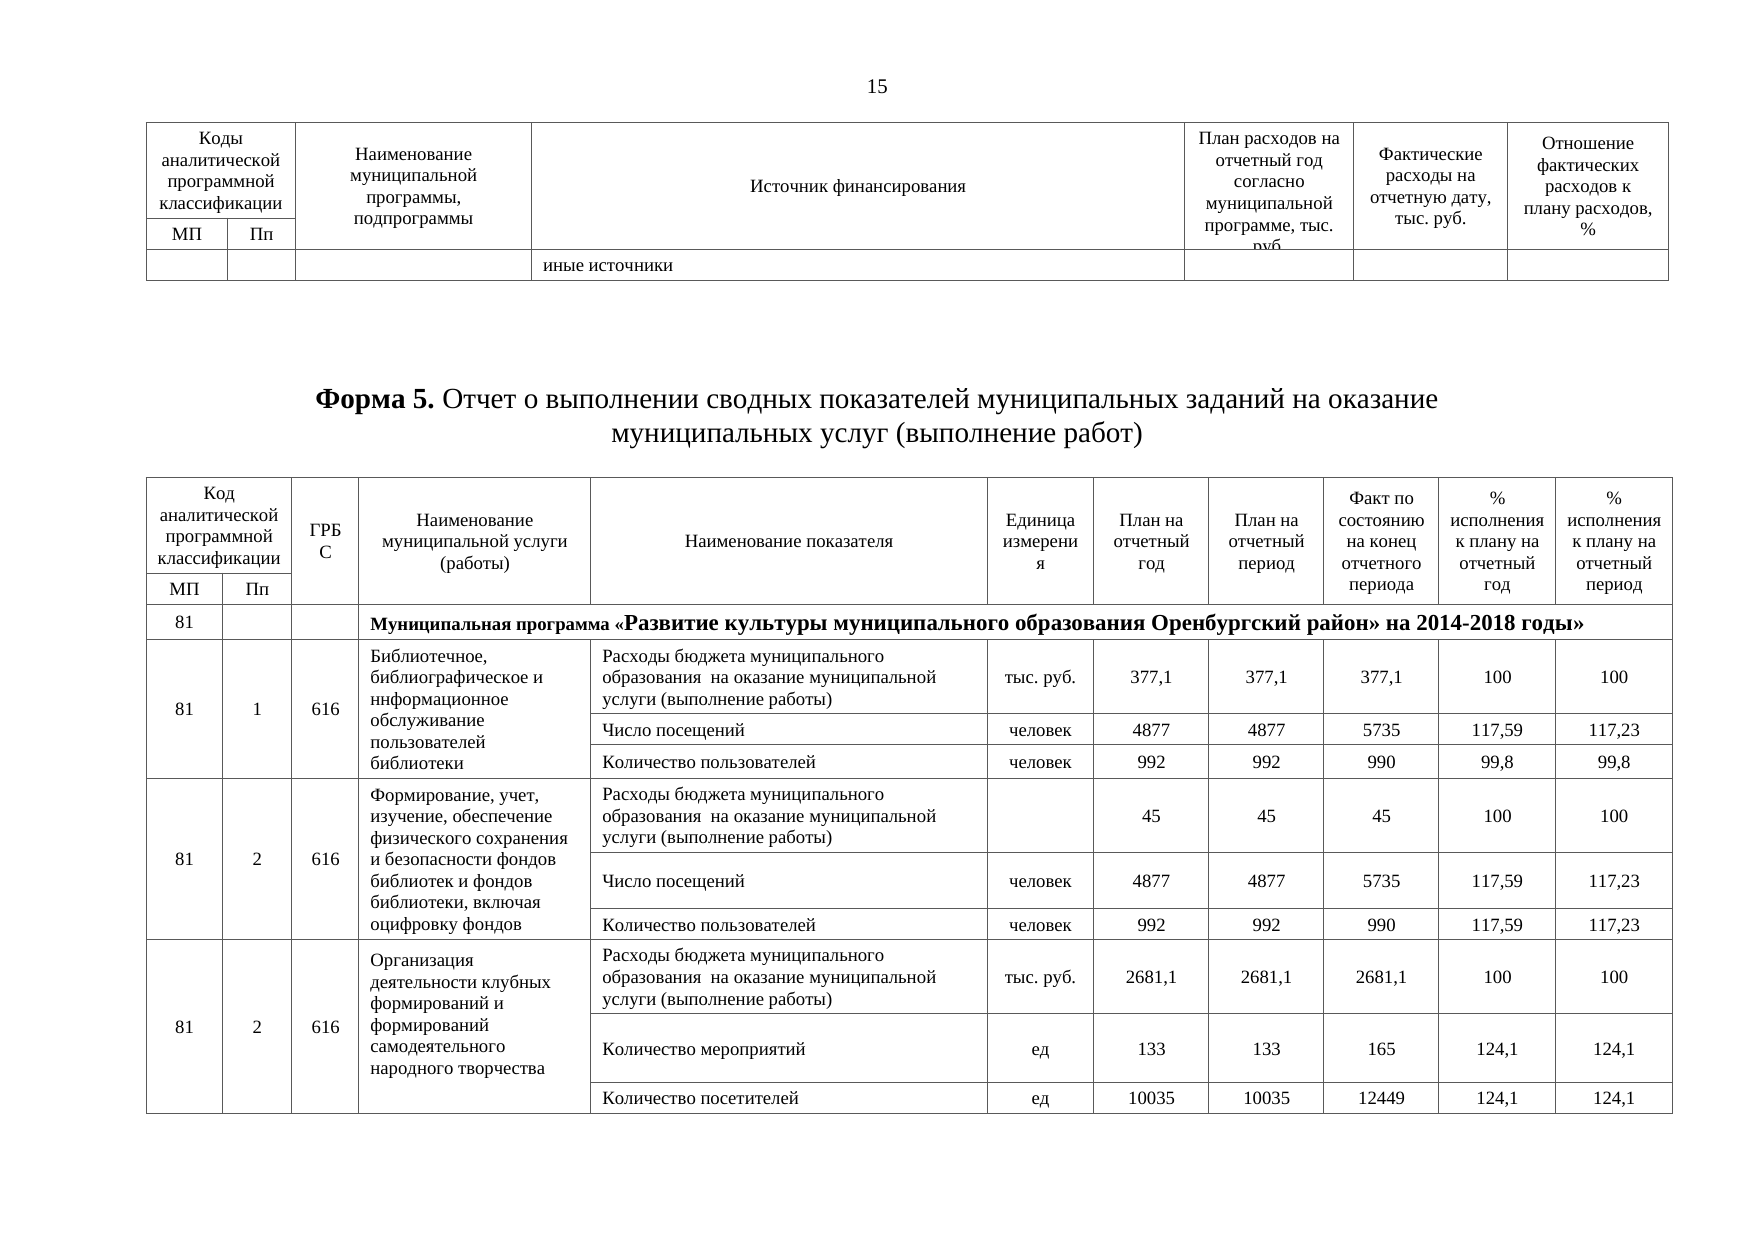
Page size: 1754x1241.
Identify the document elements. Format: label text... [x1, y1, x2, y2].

table_cell 100 [1556, 640, 1672, 713]
table_cell [1508, 250, 1668, 279]
table_header План на отчетный период [1209, 478, 1323, 603]
table_cell 4877 [1209, 714, 1323, 744]
table_header Наименование муниципальной услуги (работы) [359, 478, 590, 603]
table_header План на отчетный год [1094, 478, 1208, 603]
table_cell 165 [1324, 1014, 1438, 1082]
table_cell 992 [1094, 909, 1208, 939]
table_header Фактические расходы на отчетную дату, тыс. руб. [1354, 123, 1507, 248]
table_cell 45 [1324, 779, 1438, 852]
table_cell 2681,1 [1209, 940, 1323, 1013]
table_cell человек [988, 714, 1093, 744]
table_cell 992 [1209, 745, 1323, 778]
table_cell 117,59 [1439, 853, 1555, 908]
table_cell Организация деятельности клубных формирований и формирований самодеятельного народного творчества [359, 940, 590, 1113]
table_cell Муниципальная программа «Развитие культуры муниципального образования Оренбургский район» на 2014-2018 годы» [359, 605, 1672, 639]
table_cell Число посещений [591, 853, 987, 908]
table_cell 124,1 [1556, 1014, 1672, 1082]
table_cell Пп [228, 219, 295, 248]
table_cell 81 [147, 940, 222, 1113]
table_header Наименование показателя [591, 478, 987, 603]
table_cell 81 [147, 640, 222, 778]
table_cell 100 [1556, 779, 1672, 852]
table_header Наименование муниципальной программы, подпрограммы [296, 123, 531, 248]
table_header Единица измерения [988, 478, 1093, 603]
table_cell [1185, 250, 1353, 279]
table_cell 117,23 [1556, 714, 1672, 744]
table_cell иные источники [532, 250, 1184, 279]
table_cell МП [147, 574, 222, 603]
table_cell 2 [223, 940, 291, 1113]
table_header Код аналитической программной классификации [147, 478, 291, 573]
table_cell 2 [223, 779, 291, 939]
table_header План расходов на отчетный год согласно муниципальной программе, тыс. руб. [1185, 123, 1353, 248]
table_cell [223, 605, 291, 639]
table_header % исполнения к плану на отчетный период [1556, 478, 1672, 603]
table_cell 10035 [1094, 1083, 1208, 1113]
text Форма 5. Отчет о выполнении сводных показателей муниципальных заданий на оказание [148, 381, 1606, 415]
table_cell Пп [223, 574, 291, 603]
table_cell Количество пользователей [591, 909, 987, 939]
table_cell 5735 [1324, 853, 1438, 908]
table_cell 5735 [1324, 714, 1438, 744]
table_header ГРБС [292, 478, 358, 603]
table_cell 124,1 [1556, 1083, 1672, 1113]
table_cell 377,1 [1209, 640, 1323, 713]
table_cell 99,8 [1556, 745, 1672, 778]
table_cell 100 [1439, 640, 1555, 713]
table_cell [1354, 250, 1507, 279]
table_cell человек [988, 853, 1093, 908]
table_cell 990 [1324, 909, 1438, 939]
text муниципальных услуг (выполнение работ) [148, 415, 1606, 448]
table_cell 99,8 [1439, 745, 1555, 778]
table_cell Расходы бюджета муниципального образования на оказание муниципальной услуги (выполнение работы) [591, 779, 987, 852]
table_cell [292, 605, 358, 639]
table_cell тыс. руб. [988, 940, 1093, 1013]
table_header Коды аналитической программной классификации [147, 123, 295, 218]
table_cell Расходы бюджета муниципального образования на оказание муниципальной услуги (выполнение работы) [591, 640, 987, 713]
table_header % исполнения к плану на отчетный год [1439, 478, 1555, 603]
table_cell 124,1 [1439, 1014, 1555, 1082]
table_cell 4877 [1094, 714, 1208, 744]
table_cell 616 [292, 640, 358, 778]
table_cell ед [988, 1014, 1093, 1082]
table_cell Число посещений [591, 714, 987, 744]
table_cell 4877 [1094, 853, 1208, 908]
table_header Факт по состоянию на конец отчетного периода [1324, 478, 1438, 603]
table_cell 100 [1439, 940, 1555, 1013]
table_cell 377,1 [1094, 640, 1208, 713]
table_cell 45 [1209, 779, 1323, 852]
table_cell 990 [1324, 745, 1438, 778]
table_cell Количество пользователей [591, 745, 987, 778]
table_cell Формирование, учет, изучение, обеспечение физического сохранения и безопасности фондов библиотек и фондов библиотеки, включая оцифровку фондов [359, 779, 590, 939]
table_cell 4877 [1209, 853, 1323, 908]
table_header Отношение фактических расходов к плану расходов, % [1508, 123, 1668, 248]
table_cell 45 [1094, 779, 1208, 852]
table_cell 377,1 [1324, 640, 1438, 713]
table_cell 81 [147, 605, 222, 639]
table_cell 616 [292, 779, 358, 939]
table_cell Количество посетителей [591, 1083, 987, 1113]
table_cell [988, 779, 1093, 852]
table_cell 117,23 [1556, 853, 1672, 908]
table_cell 100 [1556, 940, 1672, 1013]
table_cell 124,1 [1439, 1083, 1555, 1113]
table_cell 2681,1 [1094, 940, 1208, 1013]
table_cell 117,59 [1439, 909, 1555, 939]
table_cell Библиотечное, библиографическое и ннформационное обслуживание пользователей библиотеки [359, 640, 590, 778]
table_cell 133 [1209, 1014, 1323, 1082]
table_cell 12449 [1324, 1083, 1438, 1113]
table_cell 81 [147, 779, 222, 939]
table_cell 133 [1094, 1014, 1208, 1082]
table_cell человек [988, 909, 1093, 939]
table_cell 616 [292, 940, 358, 1113]
table_cell 10035 [1209, 1083, 1323, 1113]
table_cell 2681,1 [1324, 940, 1438, 1013]
table_cell ед [988, 1083, 1093, 1113]
table_cell 100 [1439, 779, 1555, 852]
table_header Источник финансирования [532, 123, 1184, 248]
table_cell человек [988, 745, 1093, 778]
table_cell тыс. руб. [988, 640, 1093, 713]
table_cell Расходы бюджета муниципального образования на оказание муниципальной услуги (выполнение работы) [591, 940, 987, 1013]
table_cell МП [147, 219, 227, 248]
table_cell 117,59 [1439, 714, 1555, 744]
table_cell 117,23 [1556, 909, 1672, 939]
table_cell 992 [1094, 745, 1208, 778]
table_cell 1 [223, 640, 291, 778]
table_cell 992 [1209, 909, 1323, 939]
table_cell Количество мероприятий [591, 1014, 987, 1082]
